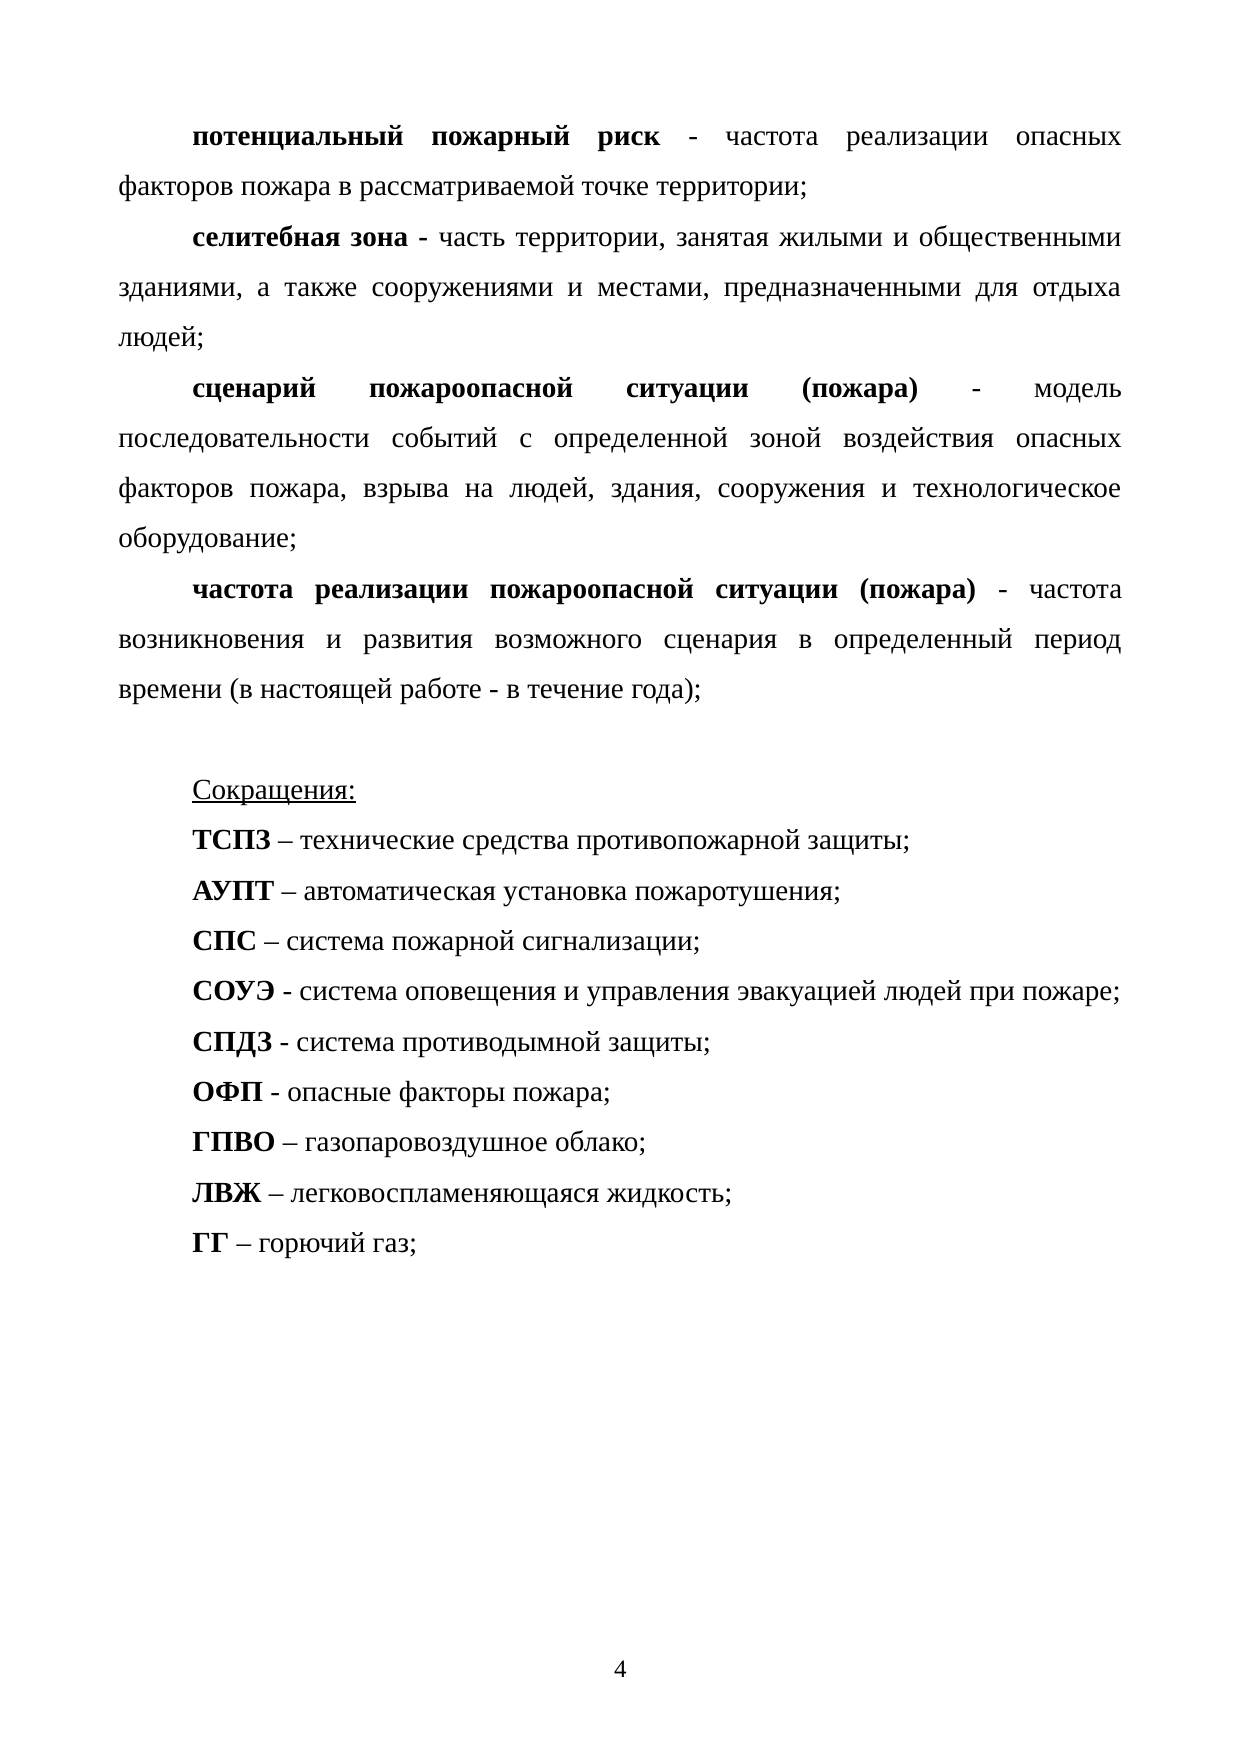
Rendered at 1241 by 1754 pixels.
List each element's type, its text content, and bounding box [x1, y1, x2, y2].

text ЛВЖ – легковоспламеняющаяся жидкость; [118, 1175, 1122, 1208]
text ГПВО – газопаровоздушное облако; [118, 1124, 1122, 1158]
text ОФП - опасные факторы пожара; [118, 1074, 1122, 1108]
text частота реализации пожароопасной ситуации (пожара) - частота возникновения и развития возможного сценария в определенный период времени (в настоящей работе - в течение года); [118, 571, 1122, 705]
text СПДЗ - система противодымной защиты; [118, 1024, 1122, 1057]
text СОУЭ - система оповещения и управления эвакуацией людей при пожаре; [118, 973, 1122, 1007]
text селитебная зона - часть территории, занятая жилыми и общественными зданиями, а также сооружениями и местами, предназначенными для отдыха людей; [118, 219, 1122, 353]
text Сокращения: [118, 772, 1122, 806]
text ТСПЗ – технические средства противопожарной защиты; [118, 822, 1122, 856]
text ГГ – горючий газ; [118, 1225, 1122, 1258]
text сценарий пожароопасной ситуации (пожара) - модель последовательности событий с определенной зоной воздействия опасных факторов пожара, взрыва на людей, здания, сооружения и технологическое оборудование; [118, 370, 1122, 554]
text потенциальный пожарный риск - частота реализации опасных факторов пожара в рассматриваемой точке территории; [118, 118, 1122, 202]
text АУПТ – автоматическая установка пожаротушения; [118, 873, 1122, 906]
text СПС – система пожарной сигнализации; [118, 923, 1122, 957]
